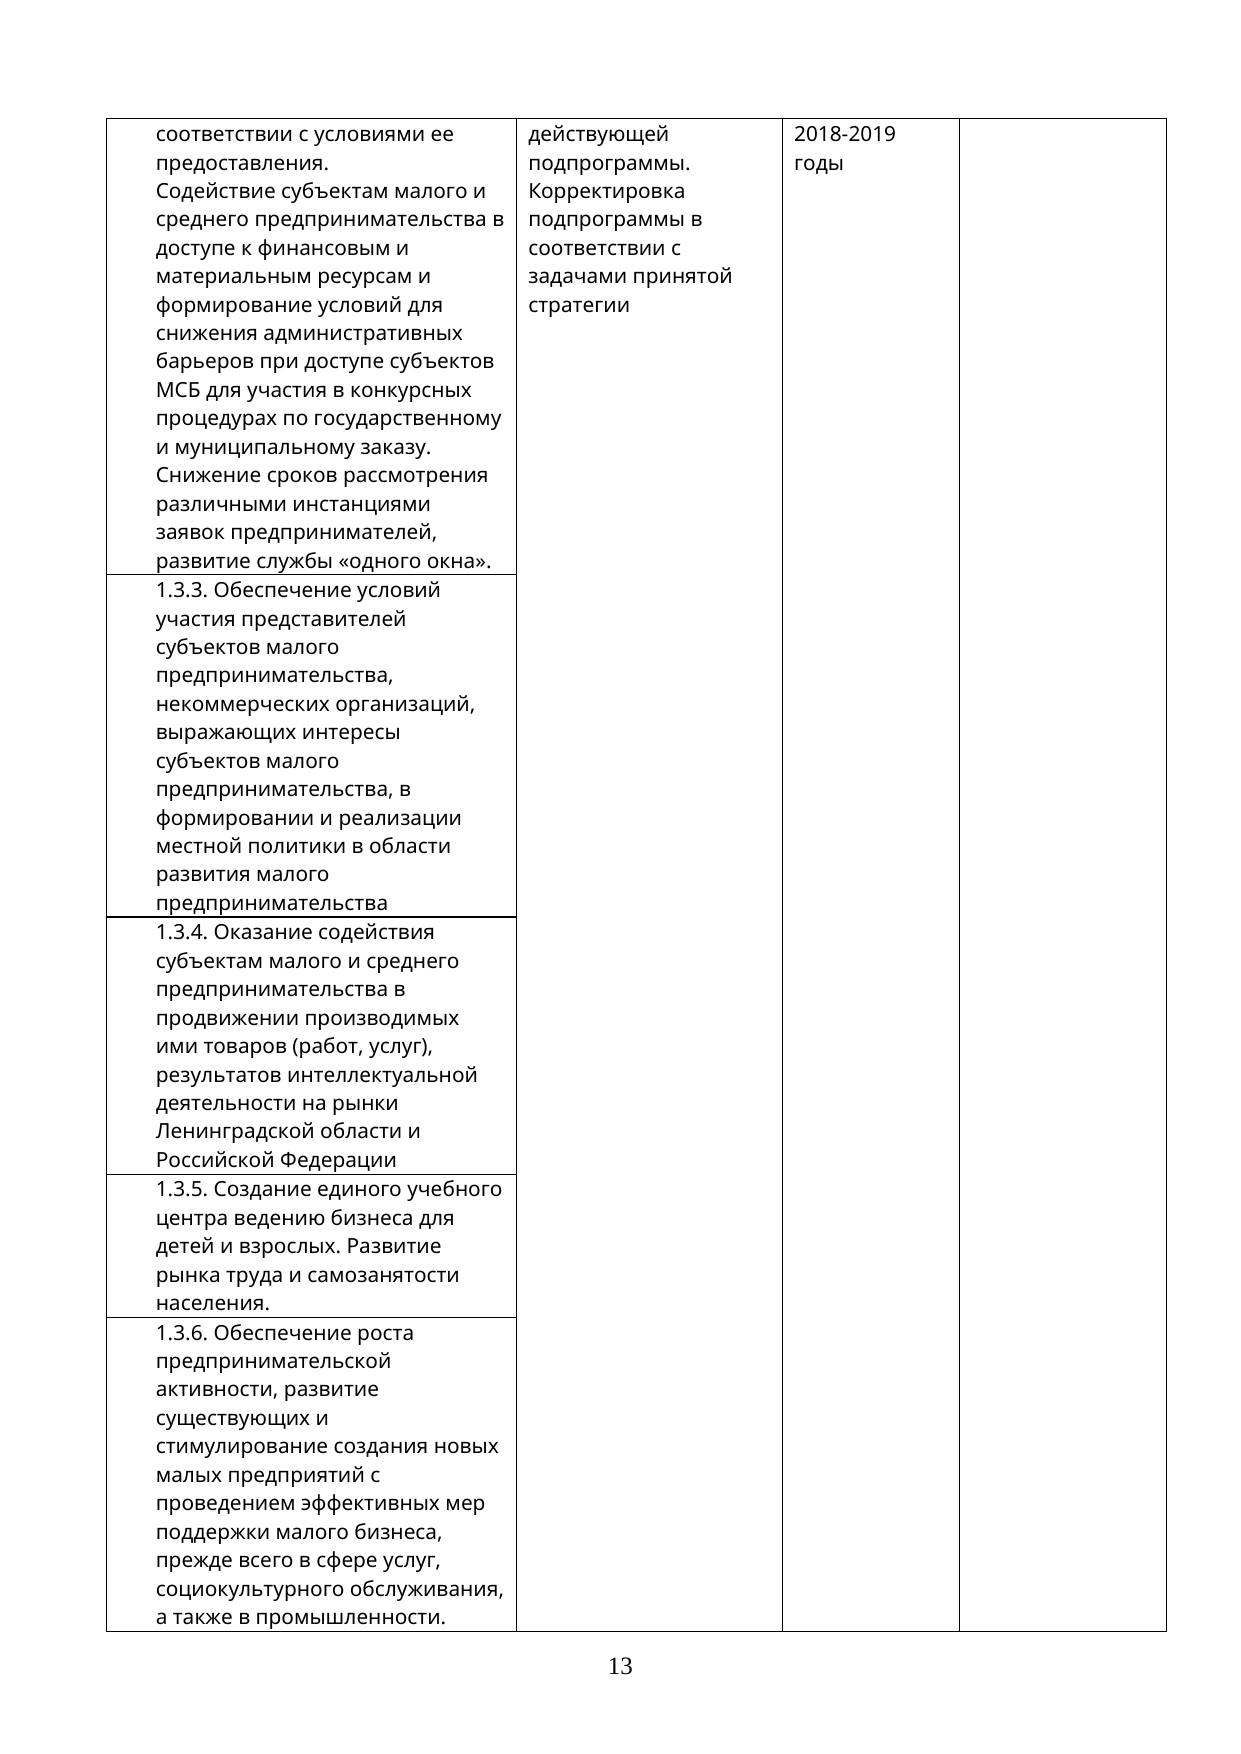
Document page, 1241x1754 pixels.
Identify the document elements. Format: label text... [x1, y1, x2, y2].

table_cell 1.3.4. Оказание содействия субъектам малого и среднего предпринимательства в продвижении производимых ими товаров (работ, услуг), результатов интеллектуальной деятельности на рынки Ленинградской области и Российской Федерации [107, 918, 516, 1173]
table_cell 1.3.6. Обеспечение роста предпринимательской активности, развитие существующих и стимулирование создания новых малых предприятий с проведением эффективных мер поддержки малого бизнеса, прежде всего в сфере услуг, социокультурного обслуживания, а также в промышленности. [107, 1318, 516, 1631]
table_cell 1.3.5. Создание единого учебного центра ведению бизнеса для детей и взрослых. Развитие рынка труда и самозанятости населения. [107, 1175, 516, 1317]
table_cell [107, 119, 516, 574]
table_cell 1.3.3. Обеспечение условий участия представителей субъектов малого предпринимательства, некоммерческих организаций, выражающих интересы субъектов малого предпринимательства, в формировании и реализации местной политики в области развития малого предпринимательства [107, 575, 516, 916]
